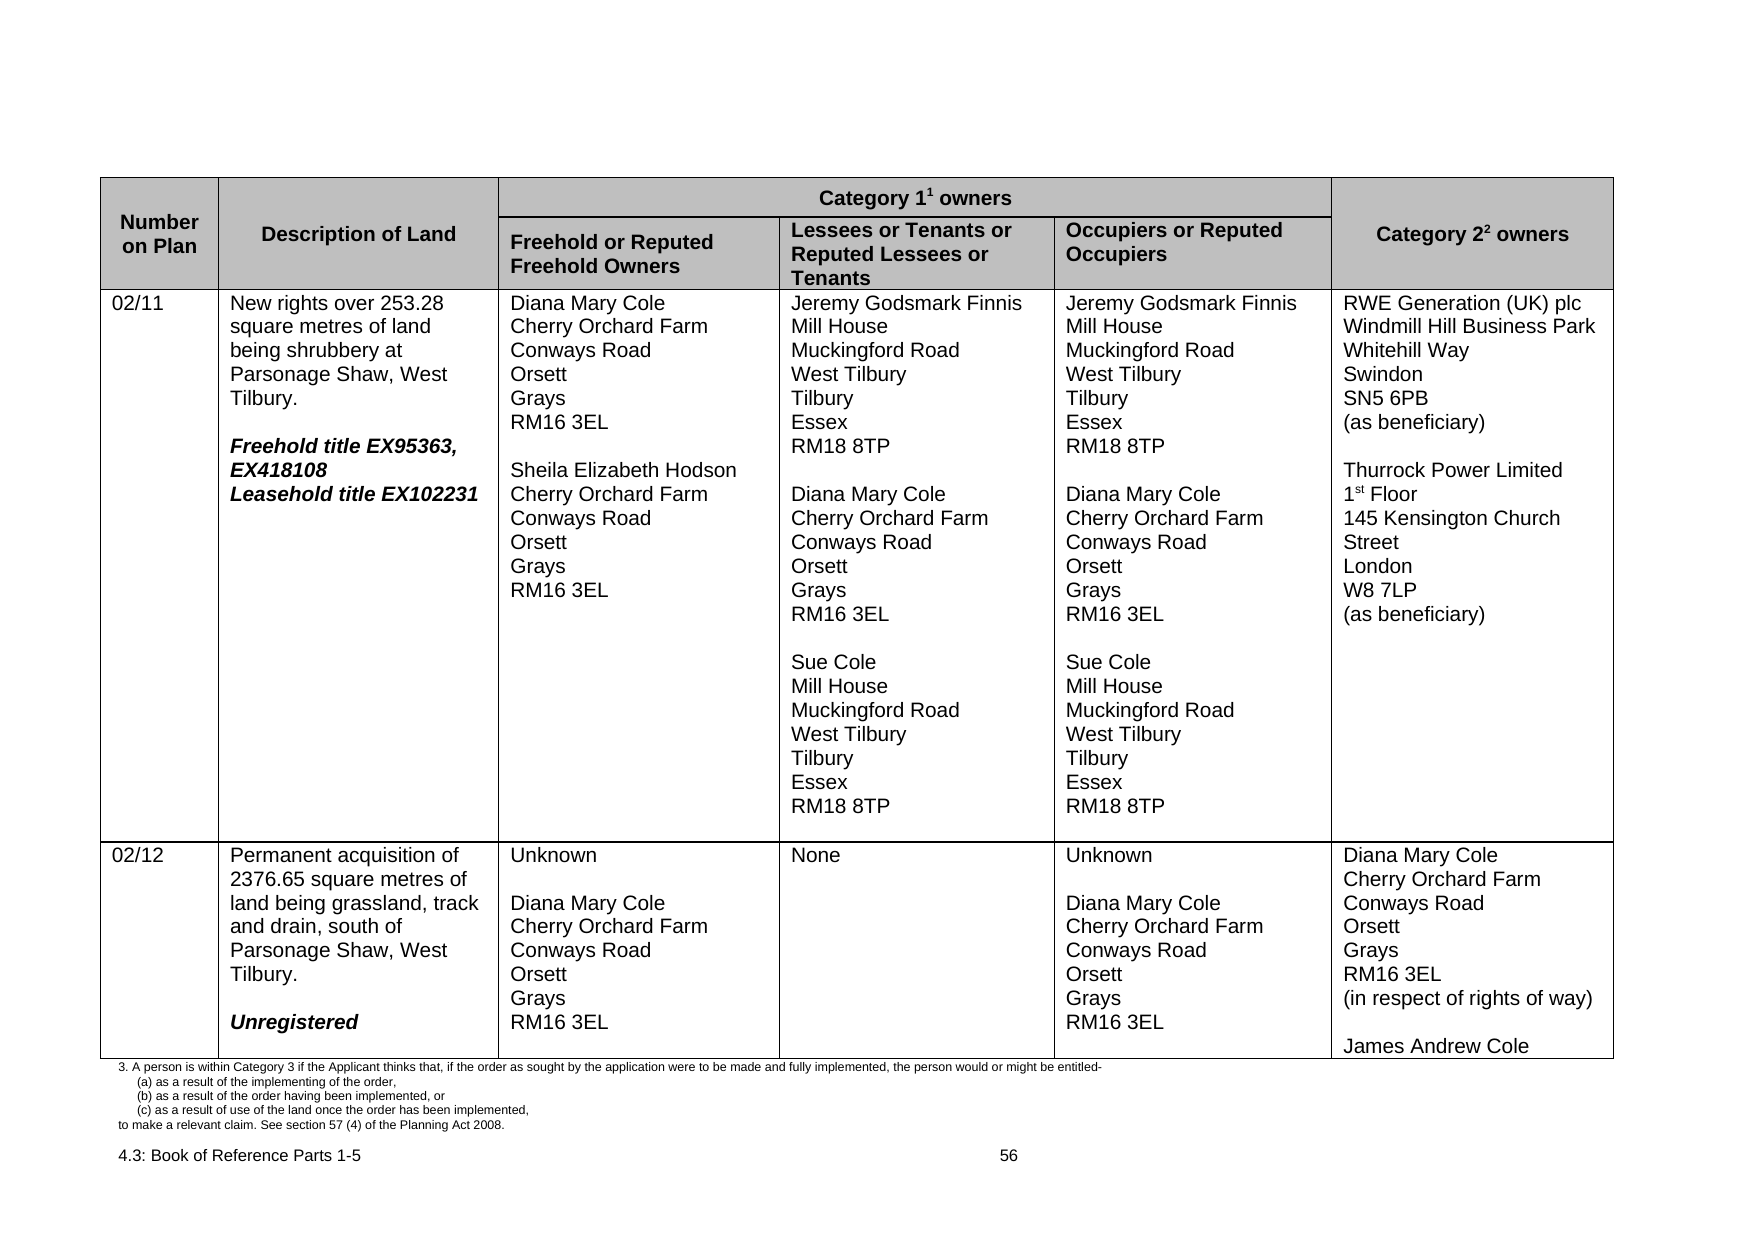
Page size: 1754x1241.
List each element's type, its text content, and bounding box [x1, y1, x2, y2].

table_cell RWE Generation (UK) plc Windmill Hill Business Park Whitehill Way Swindon SN5 6PB (as beneficiary) Thurrock Power Limited 1st Floor 145 Kensington Church Street London W8 7LP (as beneficiary) [1332, 290, 1613, 841]
table_cell None [780, 843, 1054, 1058]
table_cell Freehold or Reputed Freehold Owners [499, 218, 779, 289]
table_cell 02/11 [101, 290, 218, 841]
table_cell Occupiers or Reputed Occupiers [1055, 218, 1331, 289]
table_cell New rights over 253.28 square metres of land being shrubbery at Parsonage Shaw, West Tilbury. Freehold title EX95363, EX418108 Leasehold title EX102231 [219, 290, 498, 841]
table_cell Diana Mary Cole Cherry Orchard Farm Conways Road Orsett Grays RM16 3EL Sheila Elizabeth Hodson Cherry Orchard Farm Conways Road Orsett Grays RM16 3EL [499, 290, 779, 841]
table_cell 02/12 [101, 843, 218, 1058]
table_cell Jeremy Godsmark Finnis Mill House Muckingford Road West Tilbury Tilbury Essex RM18 8TP Diana Mary Cole Cherry Orchard Farm Conways Road Orsett Grays RM16 3EL Sue Cole Mill House Muckingford Road West Tilbury Tilbury Essex RM18 8TP [780, 290, 1054, 841]
table_header Category 11 owners [499, 178, 1331, 216]
table_header Number on Plan [101, 178, 218, 289]
table_header Category 22 owners [1332, 178, 1613, 289]
table_cell Lessees or Tenants or Reputed Lessees or Tenants [780, 218, 1054, 289]
table_header Description of Land [219, 178, 498, 289]
table_cell Jeremy Godsmark Finnis Mill House Muckingford Road West Tilbury Tilbury Essex RM18 8TP Diana Mary Cole Cherry Orchard Farm Conways Road Orsett Grays RM16 3EL Sue Cole Mill House Muckingford Road West Tilbury Tilbury Essex RM18 8TP [1055, 290, 1331, 841]
table_cell Permanent acquisition of 2376.65 square metres of land being grassland, track and drain, south of Parsonage Shaw, West Tilbury. Unregistered [219, 843, 498, 1058]
